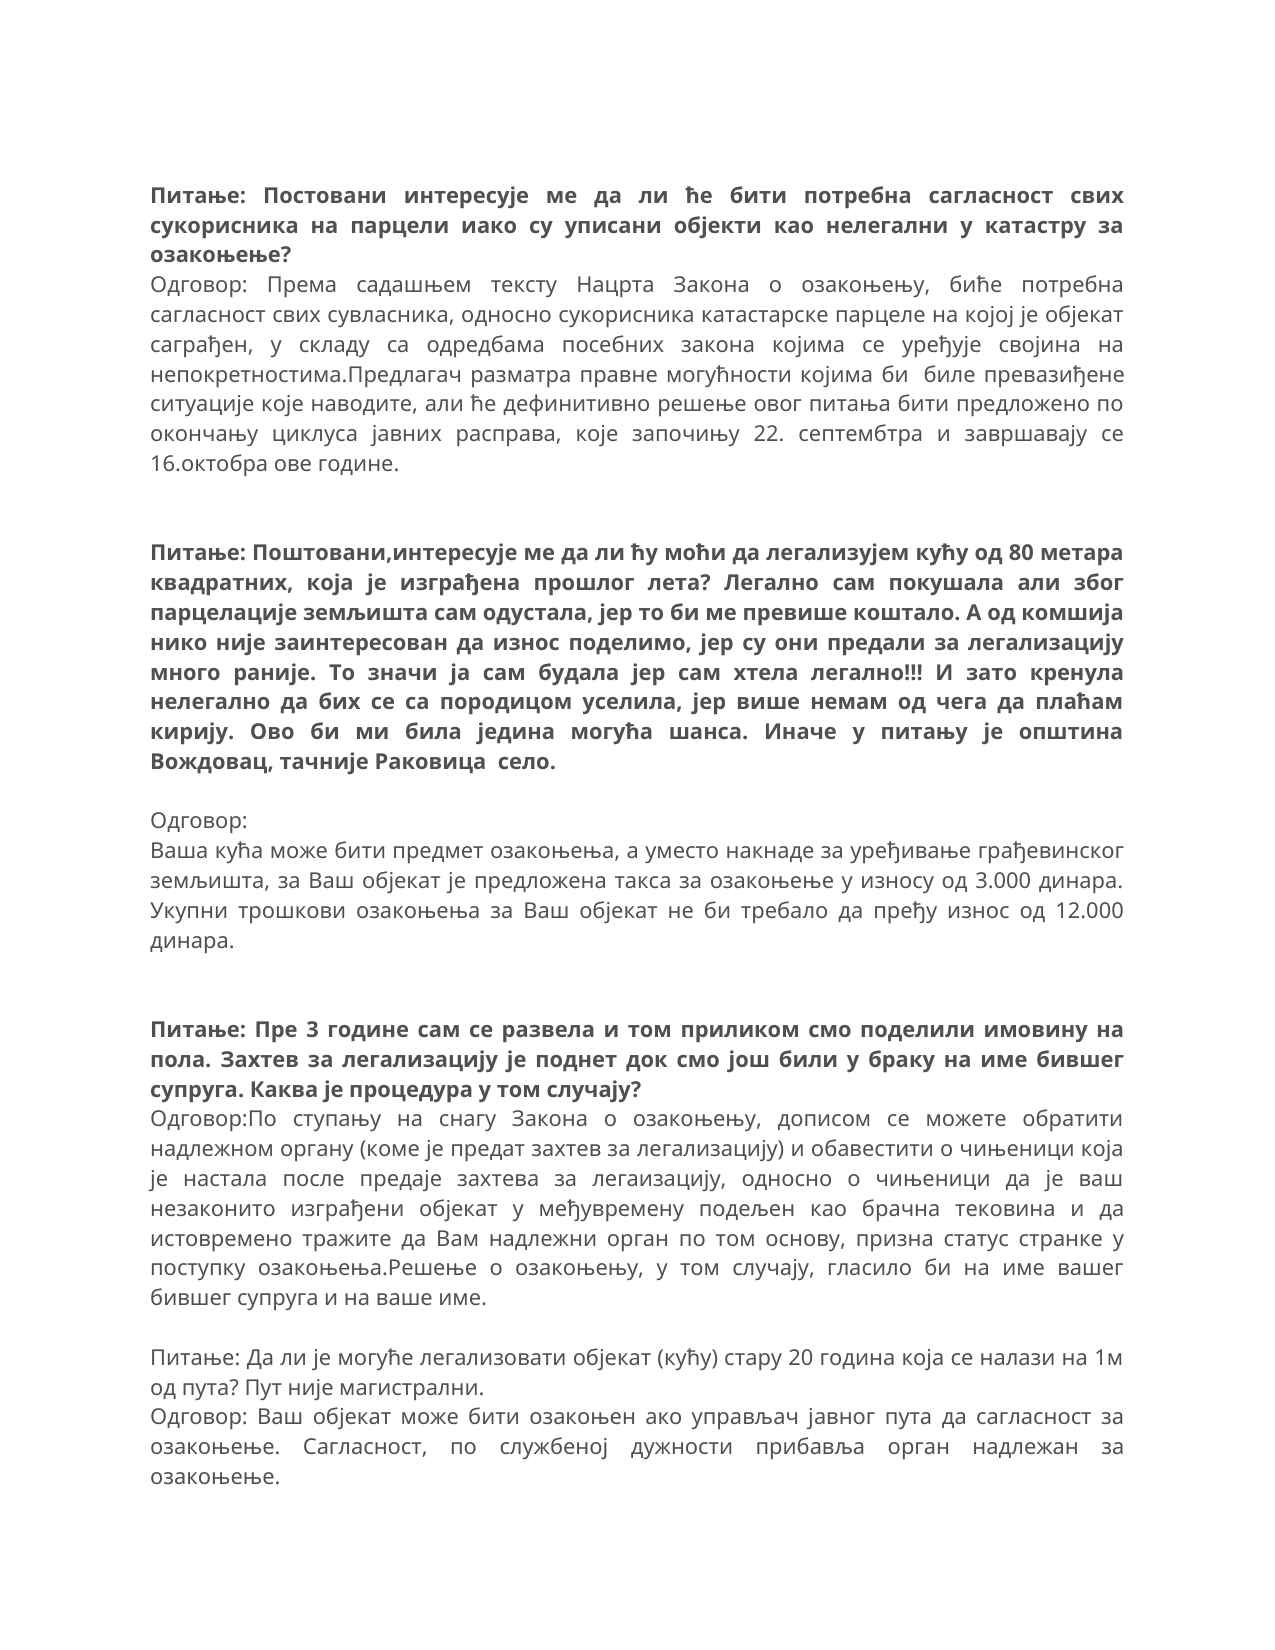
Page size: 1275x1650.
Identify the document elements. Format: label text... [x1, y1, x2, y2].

text Одговор: Ваш објекат може бити озакоњен ако управљач јавног пута да сагласност за озакоњење. Сагласност, по службеној дужности прибавља орган надлежан за озакоњење. [150, 1401, 1125, 1491]
text Одговор: Према садашњем тексту Нацрта Закона о озакоњењу, биће потребна сагласност свих сувласника, односно сукорисника катастарске парцеле на којој је објекат саграђен, у складу са одредбама посебних закона којима се уређује својина на непокретностима.Предлагач разматра правне могућности којима би биле превазиђене ситуације које наводите, али ће дефинитивно решење овог питања бити предложено по окончању циклуса јавних расправа, које започињу 22. септембтра и завршавају се 16.октобра ове године. [150, 269, 1125, 478]
text Питање: Поштовани,интересује ме да ли ћу моћи да легализујем кућу од 80 метара квадратних, која је изграђена прошлог лета? Легално сам покушала али због парцелације земљишта сам одустала, јер то би ме превише коштало. А од комшија нико није заинтересован да износ поделимо, јер су они предали за легализацију много раније. То значи ја сам будала јер сам хтела легално!!! И зато кренула нелегално да бих се са породицом уселила, јер више немам од чега да плаћам кирију. Ово би ми била једина могућа шанса. Иначе у питању је општина Вождовац, тачније Раковица село. [150, 537, 1125, 776]
text Питање: Да ли је могуће легализовати објекат (кућу) стару 20 година која се налази на 1м од пута? Пут није магистрални. [150, 1342, 1125, 1401]
text Питање: Постовани интересује ме да ли ће бити потребна сагласност свих сукорисника на парцели иако су уписани објекти као нелегални у катастру за озакоњење? [150, 180, 1125, 269]
text Одговор: [150, 805, 1125, 835]
text Ваша кућа може бити предмет озакоњења, а уместо накнаде за уређивање грађевинског земљишта, за Ваш објекат је предложена такса за озакоњење у износу од 3.000 динара. Укупни трошкови озакоњења за Ваш објекат не би требало да пређу износ од 12.000 динара. [150, 835, 1125, 954]
text Питање: Пре 3 године сам се развела и том приликом смо поделили имовину на пола. Захтев за легализацију је поднет док смо још били у браку на име бившег супруга. Каква је процедура у том случају? [150, 1014, 1125, 1103]
text Одговор:По ступању на снагу Закона о озакоњењу, дописом се можете обратити надлежном органу (коме је предат захтев за легализацију) и обавестити о чињеници која је настала после предаје захтева за легаизацију, односно о чињеници да је ваш незаконито изграђени објекат у међувремену подељен као брачна тековина и да истовремено тражите да Вам надлежни орган по том основу, призна статус странке у поступку озакоњења.Решење о озакоњењу, у том случају, гласило би на име вашег бившег супруга и на ваше име. [150, 1103, 1125, 1312]
